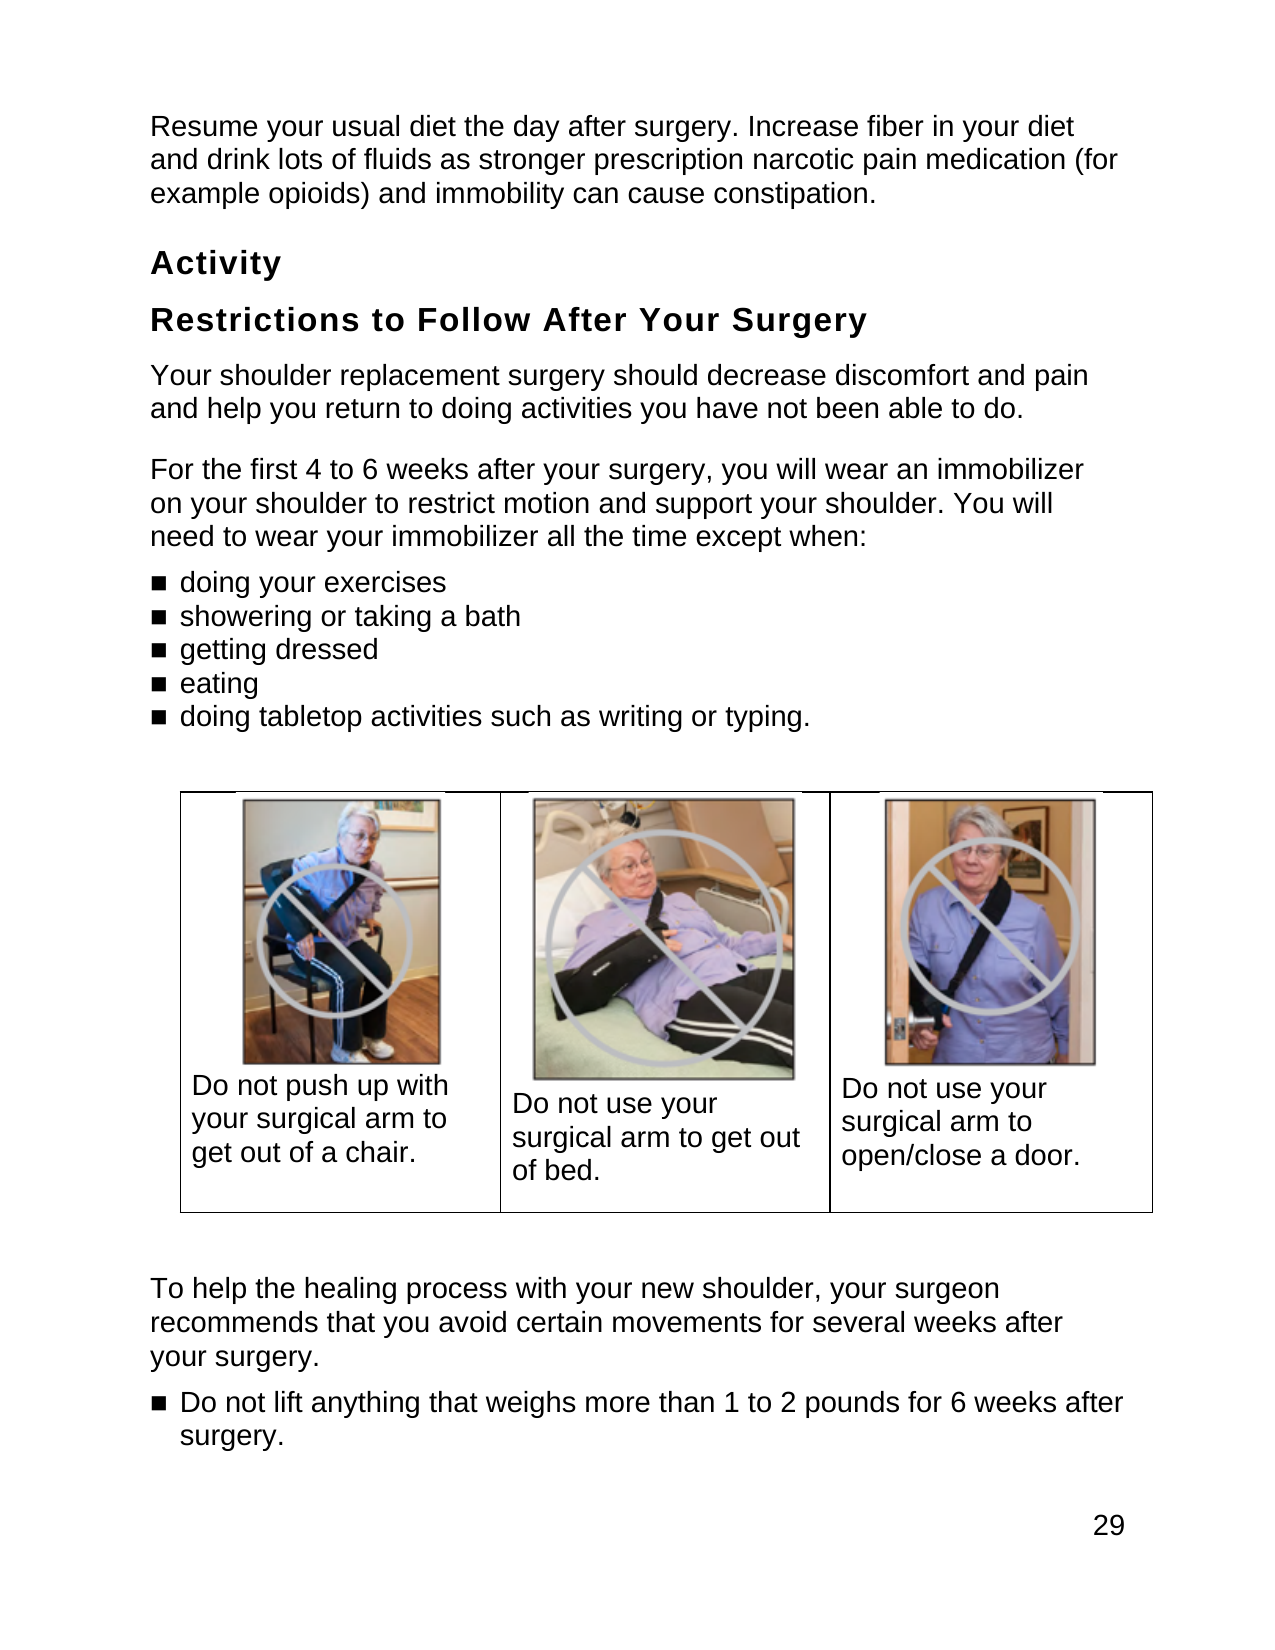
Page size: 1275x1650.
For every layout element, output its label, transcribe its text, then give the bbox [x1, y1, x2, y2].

picture [235, 792, 446, 1068]
list showering or taking a bath [150, 599, 1125, 632]
picture [879, 792, 1103, 1071]
picture [528, 792, 802, 1087]
table_header Do not use your surgical arm to open/close a door. [831, 793, 1152, 1212]
subtitle Restrictions to Follow After Your Surgery [150, 300, 1125, 339]
text To help the healing process with your new shoulder, your surgeon recommends that you avoid certain movements for several weeks after your surgery. [150, 1271, 1125, 1372]
text For the first 4 to 6 weeks after your surgery, you will wear an immobilizer on your shoulder to restrict motion and support your shoulder. You will need to wear your immobilizer all the time except when: [150, 452, 1125, 553]
list eating [150, 666, 1125, 699]
table_header Do not push up with your surgical arm to get out of a chair. [181, 793, 500, 1212]
text Resume your usual diet the day after surgery. Increase fiber in your diet and drink lots of fluids as stronger prescription narcotic pain medication (for example opioids) and immobility can cause constipation. [150, 108, 1125, 209]
list doing tabletop activities such as writing or typing. [150, 699, 1125, 733]
subtitle Activity [150, 243, 1125, 281]
list Do not lift anything that weighs more than 1 to 2 pounds for 6 weeks after surgery. [150, 1384, 1125, 1452]
list getting dressed [150, 632, 1125, 666]
list doing your exercises [150, 565, 1125, 599]
text Your shoulder replacement surgery should decrease discomfort and pain and help you return to doing activities you have not been able to do. [150, 358, 1125, 425]
table_header Do not use your surgical arm to get out of bed. [501, 793, 829, 1212]
